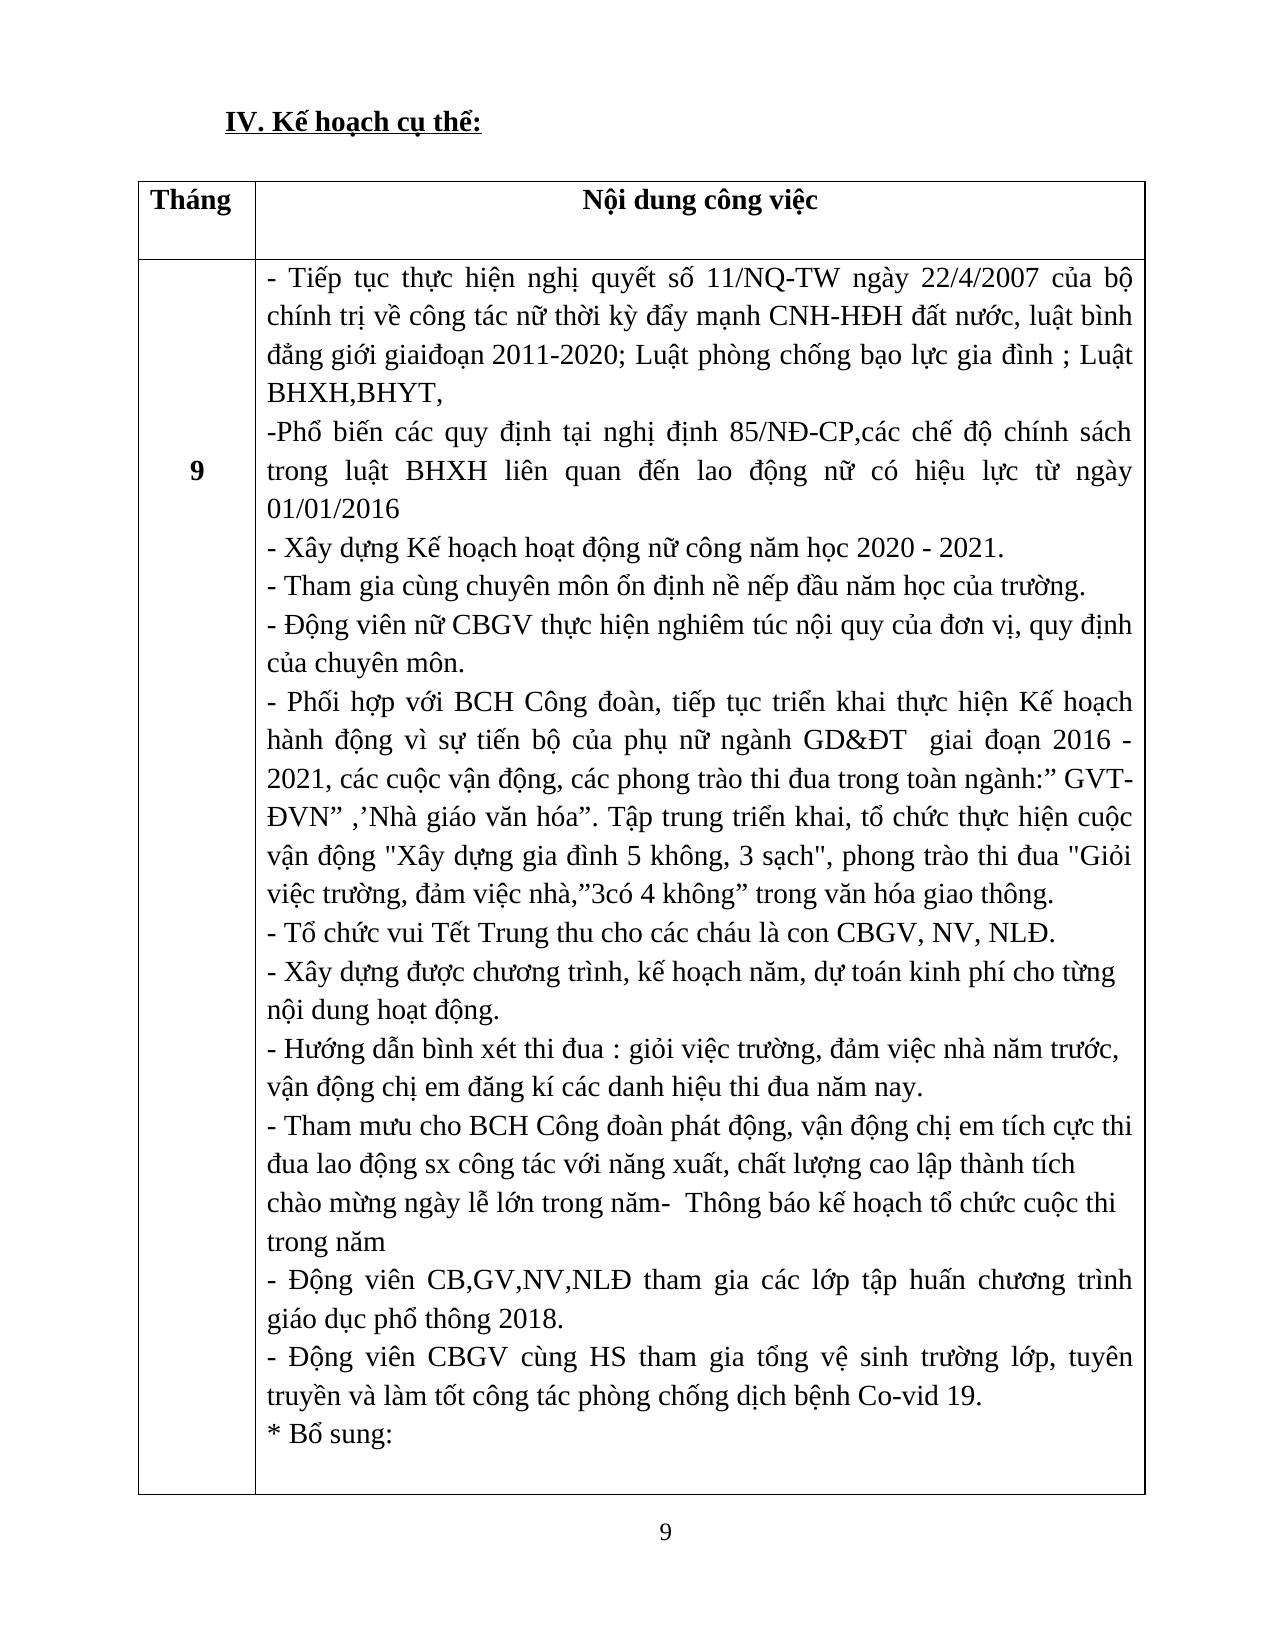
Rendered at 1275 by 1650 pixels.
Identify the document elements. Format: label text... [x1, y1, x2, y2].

table_header Nội dung công việc [256, 182, 1144, 259]
text IV. Kế hoạch cụ thể: [150, 104, 1181, 137]
table_header Tháng [139, 182, 255, 259]
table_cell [256, 260, 1144, 1493]
table_cell 9 [139, 260, 255, 1493]
